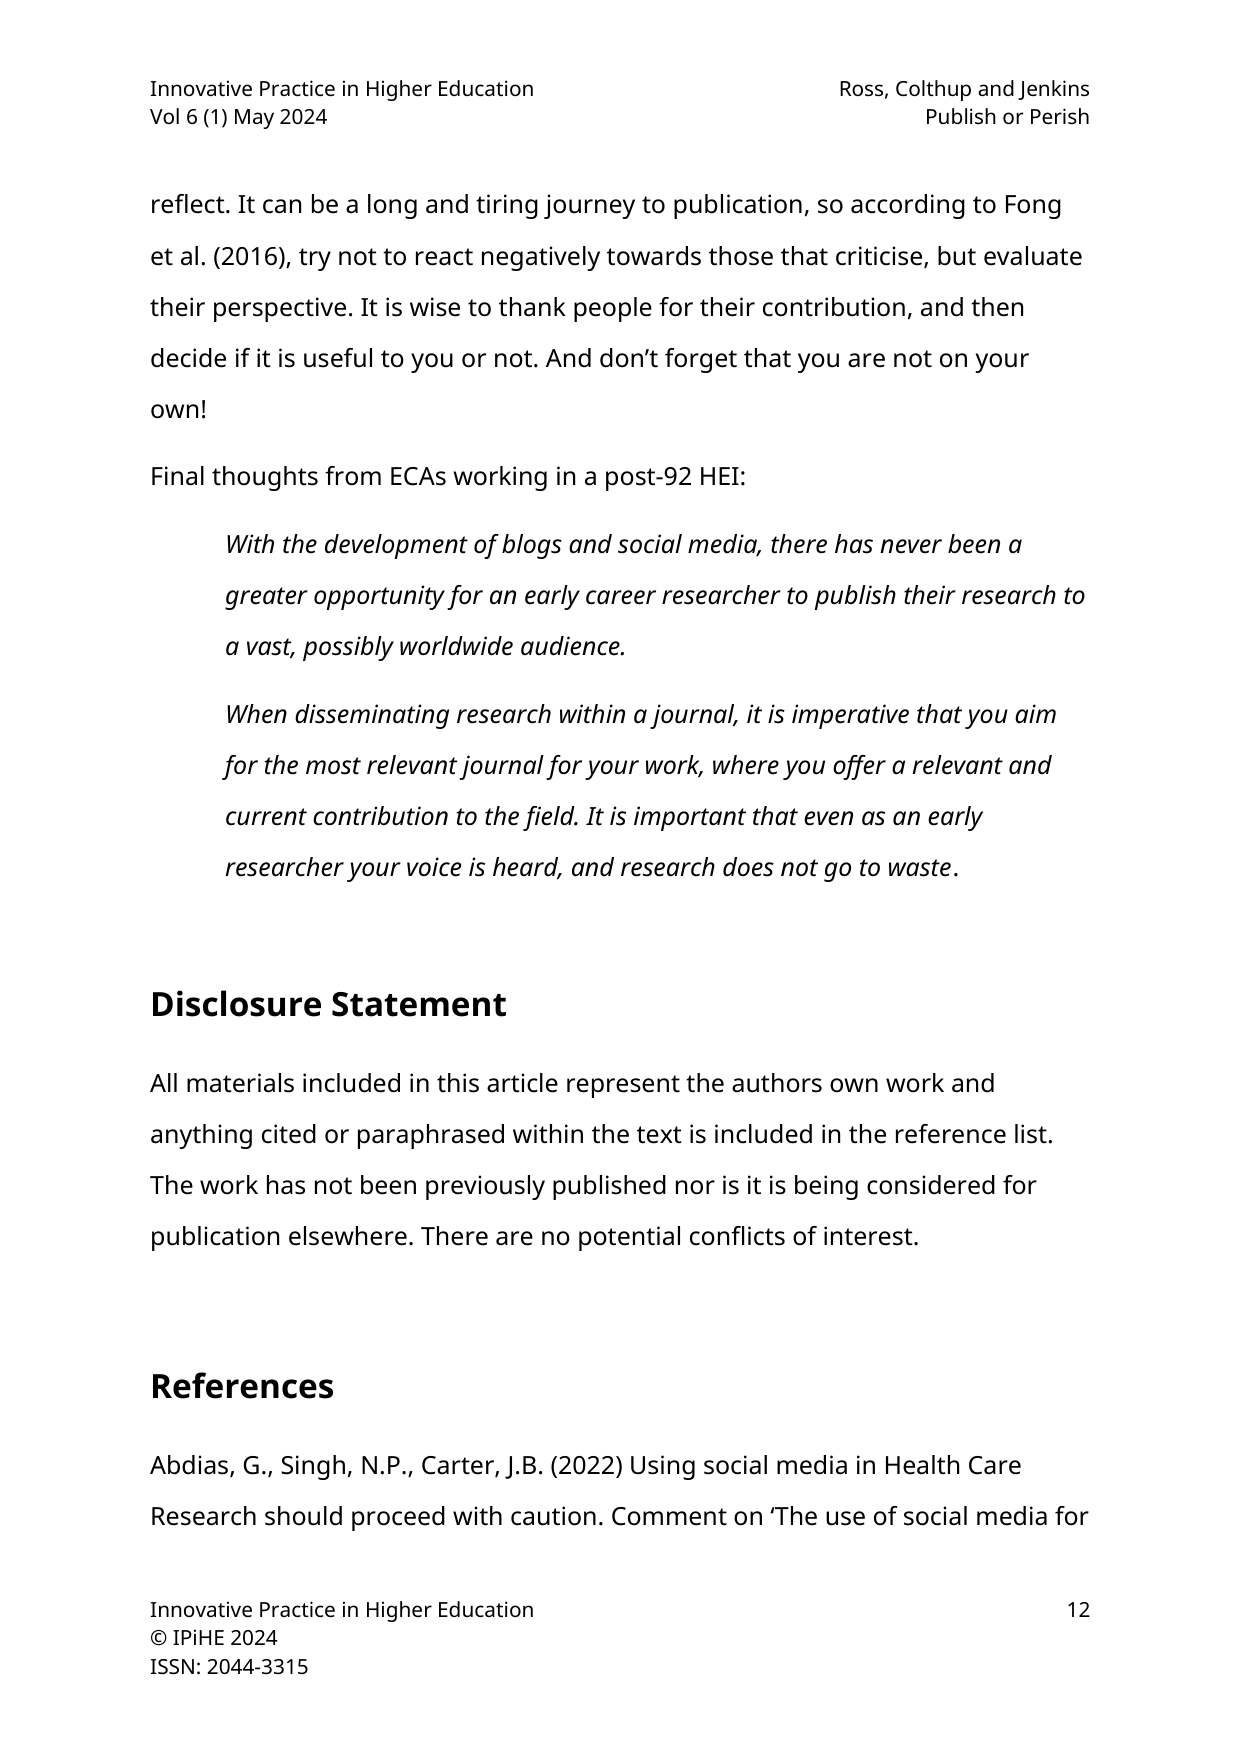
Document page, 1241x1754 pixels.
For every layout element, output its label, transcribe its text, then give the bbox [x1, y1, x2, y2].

text With the development of blogs and social media, there has never been a greater opportunity for an early career researcher to publish their research to a vast, possibly worldwide audience. [225, 527, 1090, 663]
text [150, 187, 1090, 425]
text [150, 1447, 1090, 1533]
text When disseminating research within a journal, it is imperative that you aim for the most relevant journal for your work, where you offer a relevant and current contribution to the field. It is important that even as an early researcher your voice is heard, and research does not go to waste. [225, 697, 1090, 884]
text References [150, 1363, 1090, 1408]
text All materials included in this article represent the authors own work and anything cited or paraphrased within the text is included in the reference list. The work has not been previously published nor is it is being considered for publication elsewhere. There are no potential conflicts of interest. [150, 1066, 1090, 1253]
text Final thoughts from ECAs working in a post-92 HEI: [150, 459, 1090, 493]
text Disclosure Statement [150, 981, 1090, 1026]
